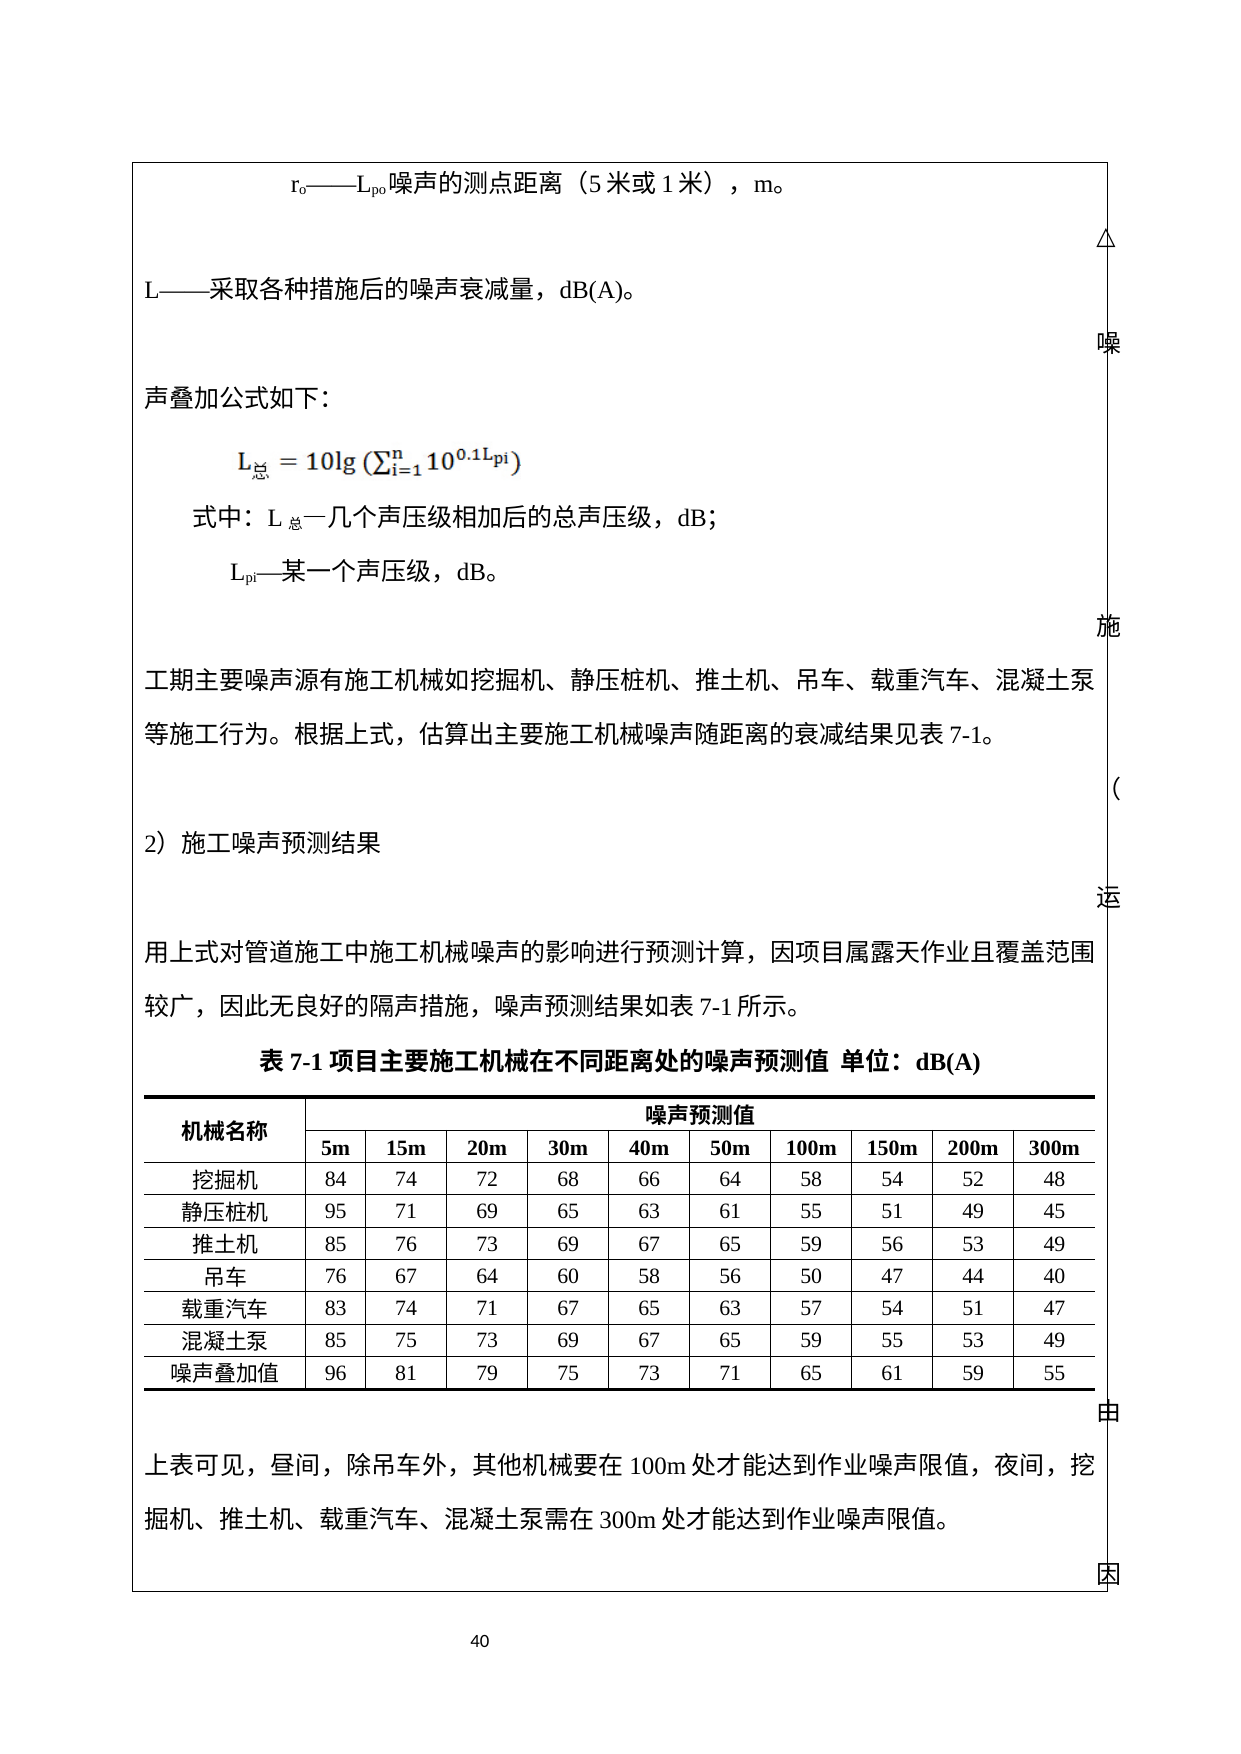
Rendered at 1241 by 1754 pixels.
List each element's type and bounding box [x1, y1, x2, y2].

picture [231, 432, 521, 483]
table_header [133, 163, 1107, 1591]
